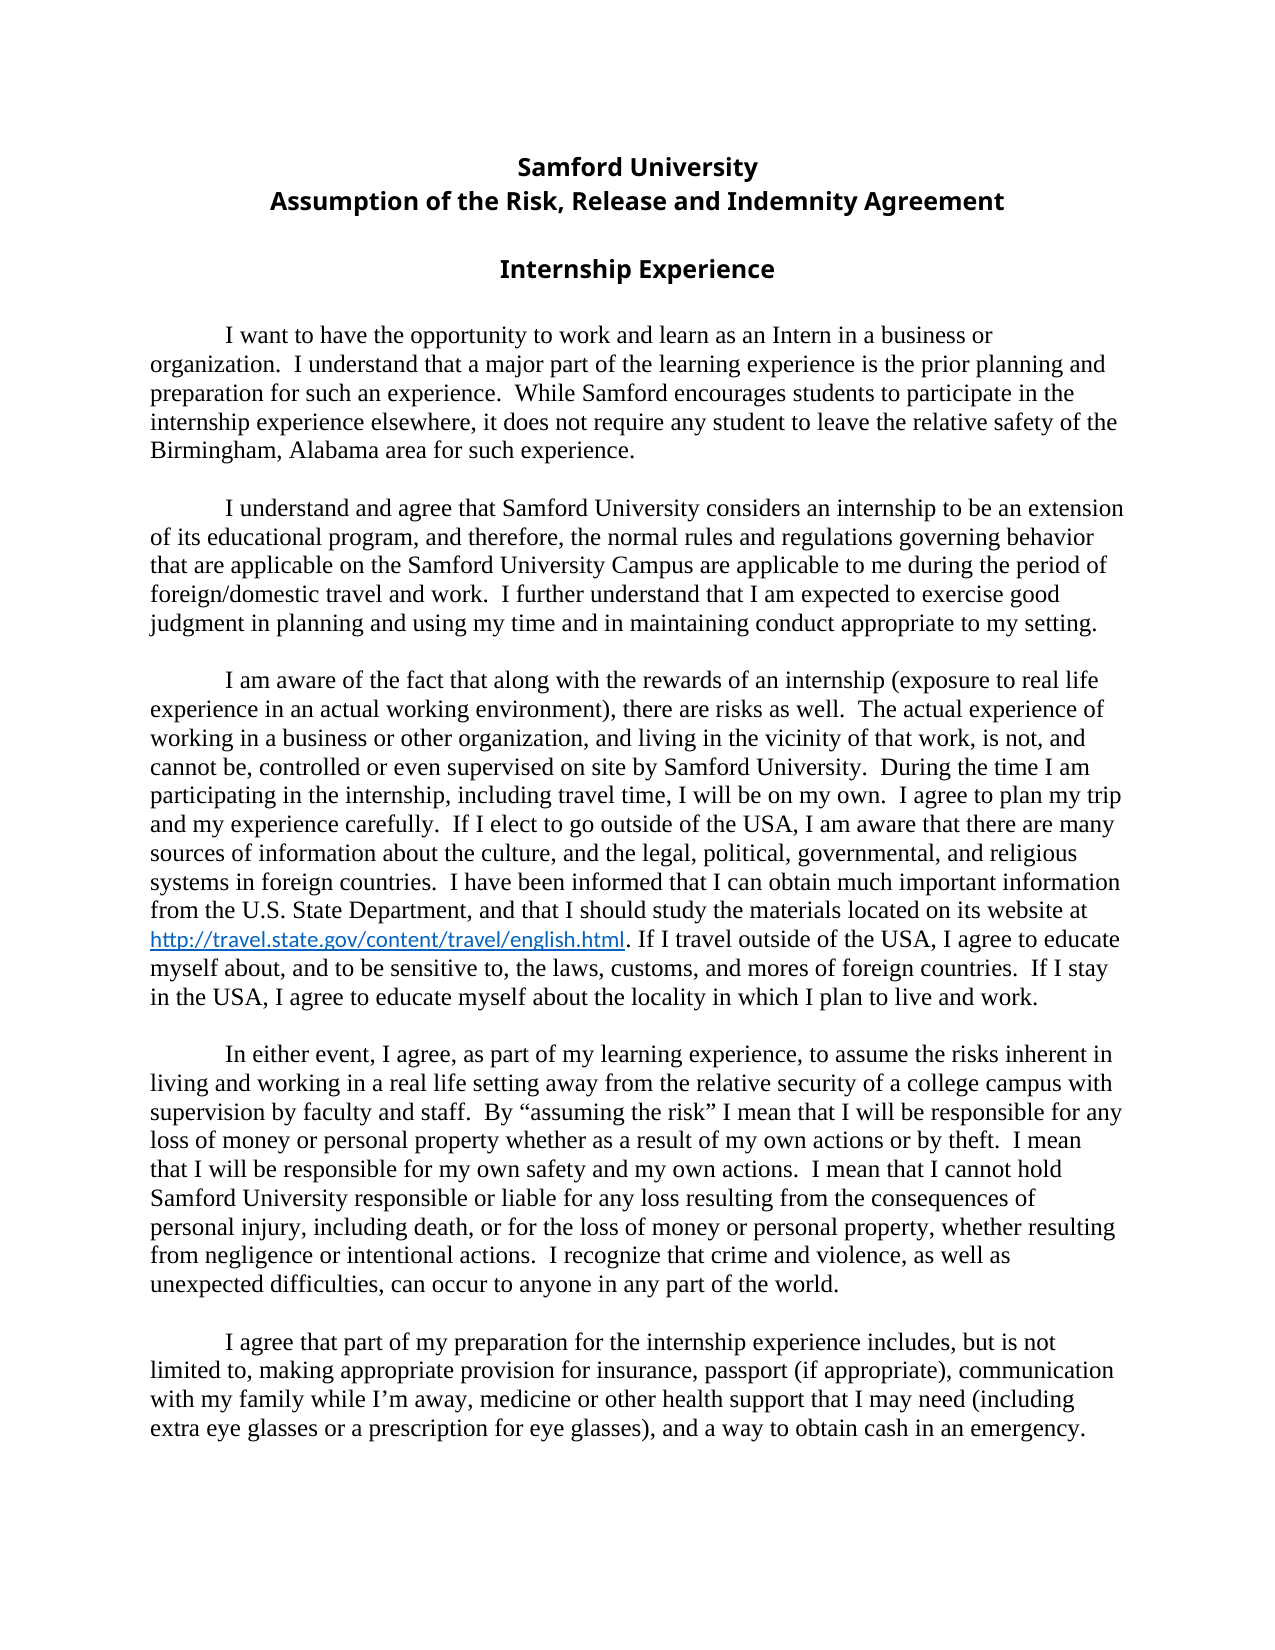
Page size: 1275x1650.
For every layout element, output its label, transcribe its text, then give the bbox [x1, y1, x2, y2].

text I am aware of the fact that along with the rewards of an internship (exposure to real life experience in an actual working environment), there are risks as well. The actual experience of working in a business or other organization, and living in the vicinity of that work, is not, and cannot be, controlled or even supervised on site by Samford University. During the time I am participating in the internship, including travel time, I will be on my own. I agree to plan my trip and my experience carefully. If I elect to go outside of the USA, I am aware that there are many sources of information about the culture, and the legal, political, governmental, and religious systems in foreign countries. I have been informed that I can obtain much important information from the U.S. State Department, and that I should study the materials located on its website at http://travel.state.gov/content/travel/english.html. If I travel outside of the USA, I agree to educate myself about, and to be sensitive to, the laws, customs, and mores of foreign countries. If I stay in the USA, I agree to educate myself about the locality in which I plan to live and work. [150, 665, 1125, 1011]
text Assumption of the Risk, Release and Indemnity Agreement [150, 184, 1125, 218]
text I agree that part of my preparation for the internship experience includes, but is not limited to, making appropriate provision for insurance, passport (if appropriate), communication with my family while I’m away, medicine or other health support that I may need (including extra eye glasses or a prescription for eye glasses), and a way to obtain cash in an emergency. [150, 1327, 1125, 1442]
text Samford University [150, 150, 1125, 184]
text I want to have the opportunity to work and learn as an Intern in a business or organization. I understand that a major part of the learning experience is the prior planning and preparation for such an experience. While Samford encourages students to participate in the internship experience elsewhere, it does not require any student to leave the relative safety of the Birmingham, Alabama area for such experience. [150, 320, 1125, 464]
text I understand and agree that Samford University considers an internship to be an extension of its educational program, and therefore, the normal rules and regulations governing behavior that are applicable on the Samford University Campus are applicable to me during the period of foreign/domestic travel and work. I further understand that I am expected to exercise good judgment in planning and using my time and in maintaining conduct appropriate to my setting. [150, 493, 1125, 637]
text In either event, I agree, as part of my learning experience, to assume the risks inherent in living and working in a real life setting away from the relative security of a college campus with supervision by faculty and staff. By “assuming the risk” I mean that I will be responsible for any loss of money or personal property whether as a result of my own actions or by theft. I mean that I will be responsible for my own safety and my own actions. I mean that I cannot hold Samford University responsible or liable for any loss resulting from the consequences of personal injury, including death, or for the loss of money or personal property, whether resulting from negligence or intentional actions. I recognize that crime and violence, as well as unexpected difficulties, can occur to anyone in any part of the world. [150, 1039, 1125, 1298]
text Internship Experience [150, 252, 1125, 286]
